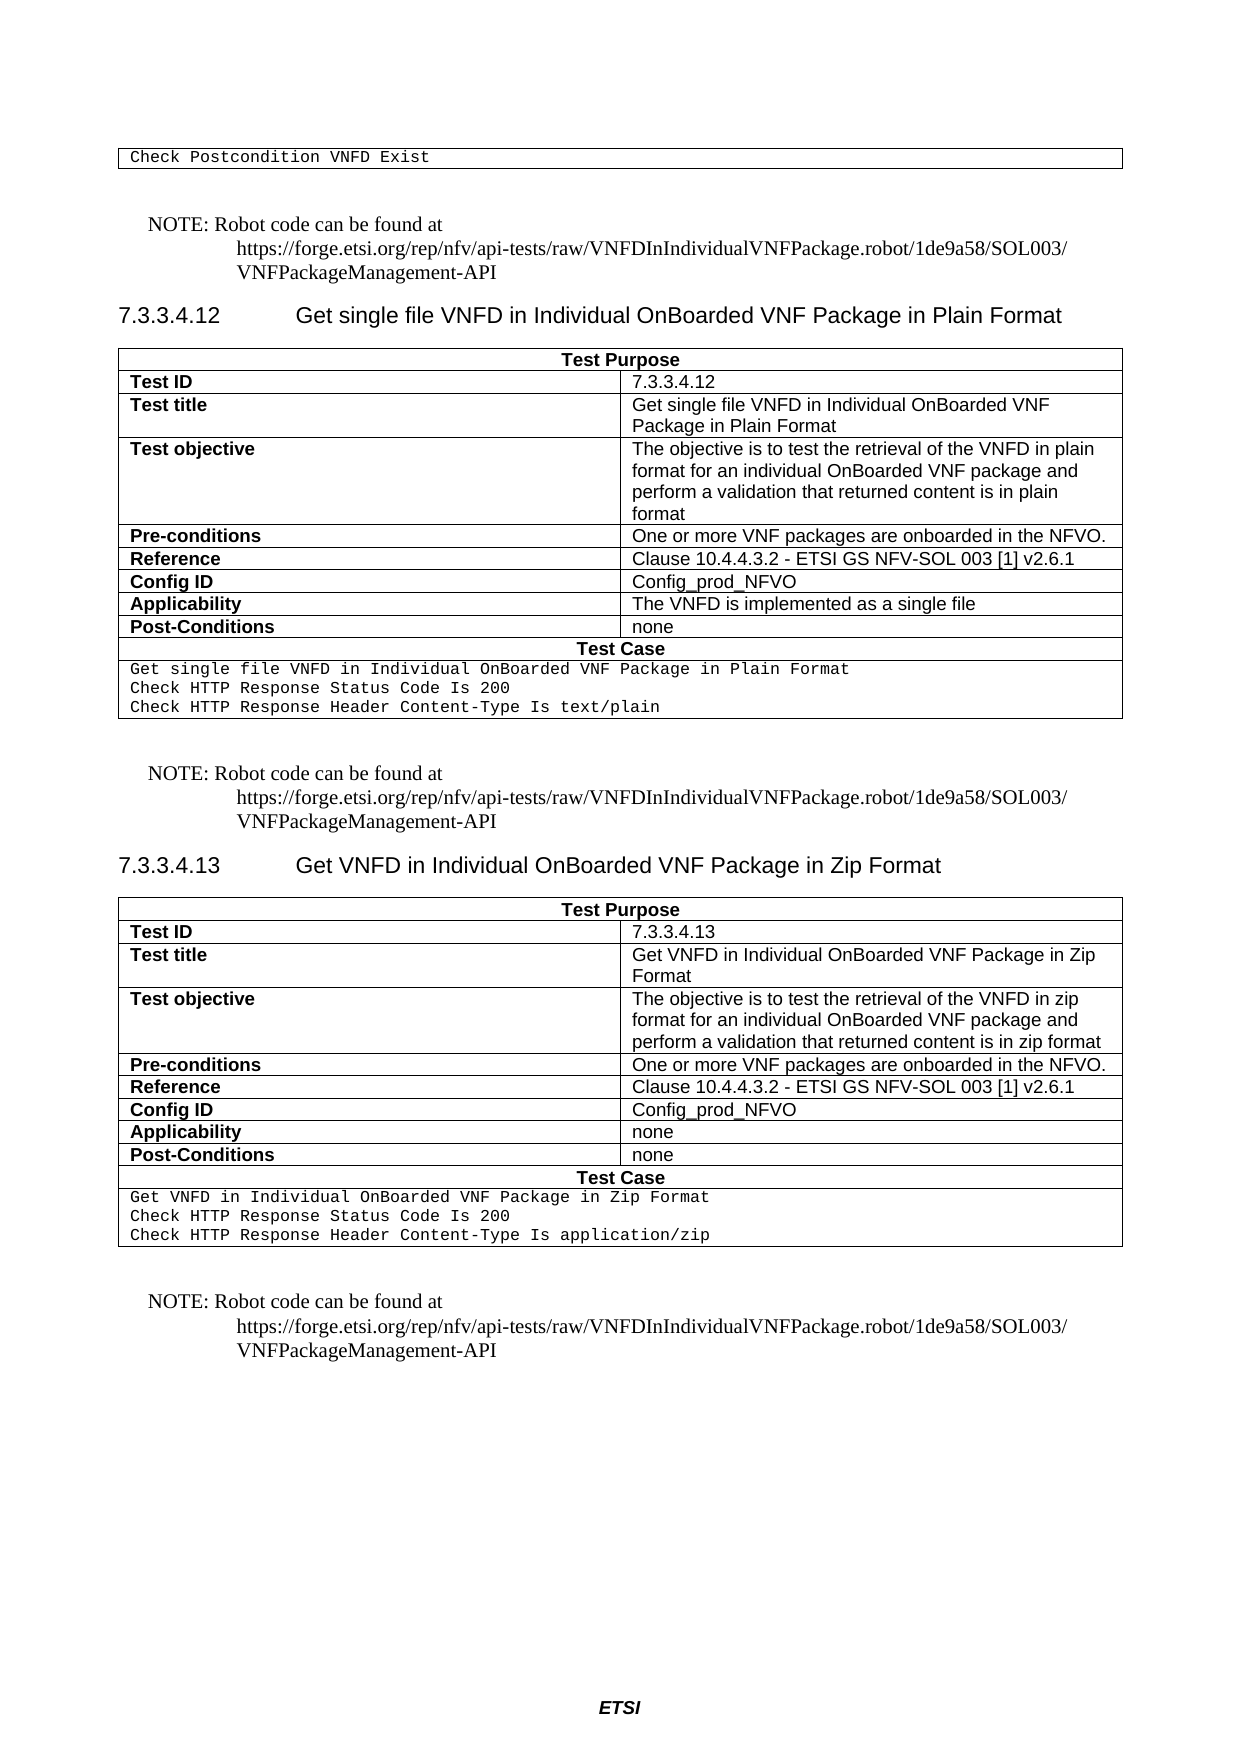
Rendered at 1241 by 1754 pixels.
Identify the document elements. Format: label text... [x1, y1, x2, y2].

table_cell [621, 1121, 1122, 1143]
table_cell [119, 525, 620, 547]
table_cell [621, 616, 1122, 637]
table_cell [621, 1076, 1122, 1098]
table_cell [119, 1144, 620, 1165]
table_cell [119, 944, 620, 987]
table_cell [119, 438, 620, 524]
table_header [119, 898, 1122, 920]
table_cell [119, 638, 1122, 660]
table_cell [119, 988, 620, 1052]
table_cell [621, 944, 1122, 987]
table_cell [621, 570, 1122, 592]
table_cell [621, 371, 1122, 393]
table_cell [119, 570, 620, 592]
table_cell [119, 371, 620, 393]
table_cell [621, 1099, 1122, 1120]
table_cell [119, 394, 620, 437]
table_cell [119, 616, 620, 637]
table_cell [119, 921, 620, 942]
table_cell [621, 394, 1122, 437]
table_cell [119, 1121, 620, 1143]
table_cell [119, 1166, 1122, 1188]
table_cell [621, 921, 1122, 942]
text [148, 211, 1122, 284]
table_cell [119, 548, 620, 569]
subtitle 7.3.3.4.12 Get single file VNFD in Individual OnBoarded VNF Package in Plain Format [118, 302, 1122, 329]
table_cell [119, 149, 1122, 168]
subtitle 7.3.3.4.13 Get VNFD in Individual OnBoarded VNF Package in Zip Format [118, 852, 1122, 878]
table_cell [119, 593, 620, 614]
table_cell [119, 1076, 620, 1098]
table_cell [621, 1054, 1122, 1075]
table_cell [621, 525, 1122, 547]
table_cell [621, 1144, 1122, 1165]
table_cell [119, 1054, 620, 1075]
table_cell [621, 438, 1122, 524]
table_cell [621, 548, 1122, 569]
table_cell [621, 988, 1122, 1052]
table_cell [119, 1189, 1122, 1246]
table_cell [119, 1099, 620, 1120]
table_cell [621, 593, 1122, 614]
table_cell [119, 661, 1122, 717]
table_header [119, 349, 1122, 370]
